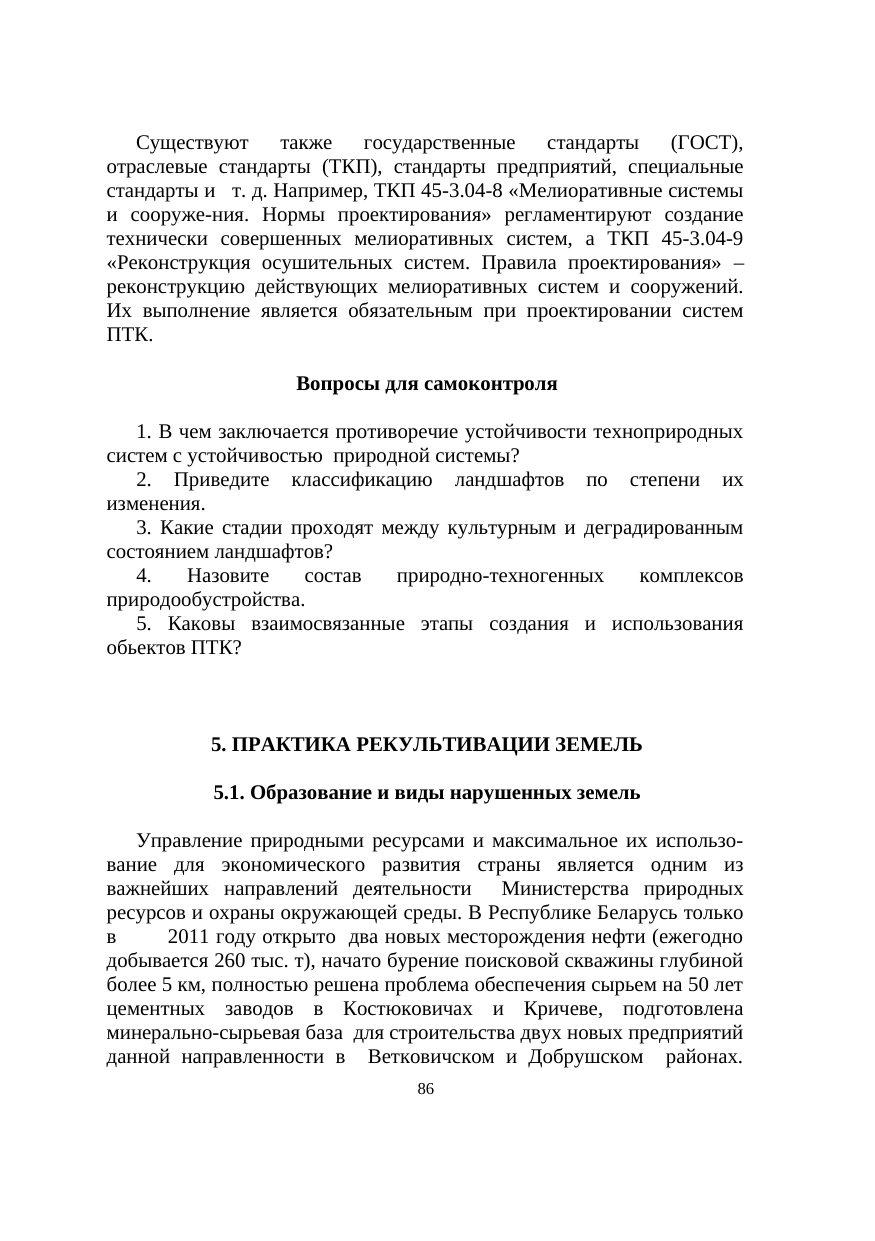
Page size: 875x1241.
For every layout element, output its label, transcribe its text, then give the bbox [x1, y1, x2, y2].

list 5.1. Образование и виды нарушенных земель [106, 779, 744, 804]
text Вопросы для самоконтроля [106, 371, 744, 394]
text 1. В чем заключается противоречие устойчивости техноприродных систем с устойчивостью природной системы? [106, 419, 744, 467]
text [106, 828, 744, 1068]
text 5. Каковы взаимосвязанные этапы создания и использования обьектов ПТК? [106, 611, 744, 659]
text Существуют также государственные стандарты (ГОСТ), отраслевые стандарты (ТКП), стандарты предприятий, специальные стандарты и т. д. Например, ТКП 45-3.04-8 «Мелиоративные системы и сооруже-ния. Нормы проектирования» регламентируют создание технически совершенных мелиоративных систем, а ТКП 45-3.04-9 «Реконструкция осушительных систем. Правила проектирования» – реконструкцию действующих мелиоративных систем и сооружений. Их выполнение является обязательным при проектировании систем ПТК. [106, 130, 744, 346]
text 4. Назовите состав природно-техногенных комплексов природообустройства. [106, 563, 744, 611]
list 5. ПРАКТИКА РЕКУЛЬТИВАЦИИ ЗЕМЕЛЬ [106, 731, 744, 756]
text 3. Какие стадии проходят между культурным и деградированным состоянием ландшафтов? [106, 515, 744, 563]
text 2. Приведите классификацию ландшафтов по степени их изменения. [106, 467, 744, 515]
